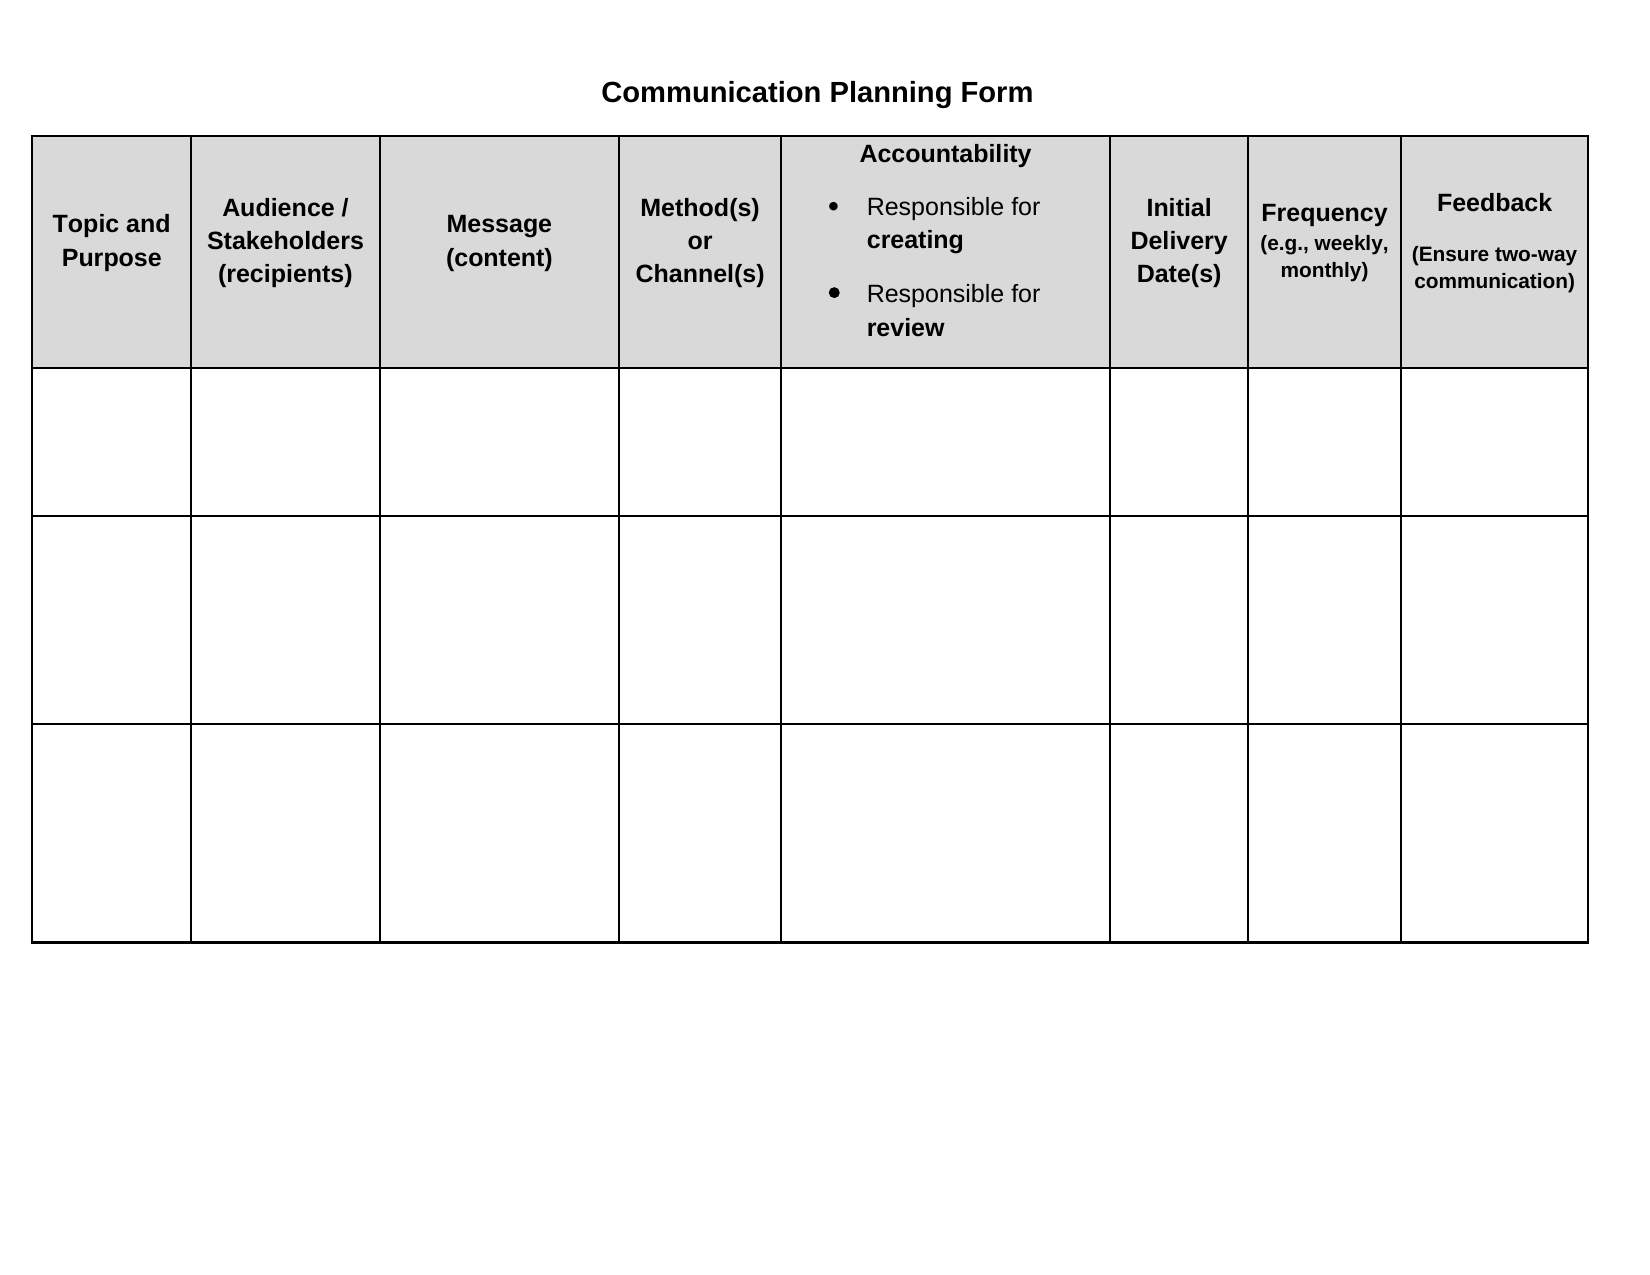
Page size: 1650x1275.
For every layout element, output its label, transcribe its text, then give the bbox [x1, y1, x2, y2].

table_cell [1249, 725, 1400, 941]
table_cell [1111, 369, 1247, 515]
table_cell [620, 517, 780, 723]
table_header Accountability Responsible for creating Responsible for review [782, 137, 1109, 367]
table_header Initial Delivery Date(s) [1111, 137, 1247, 367]
table_header Method(s) or Channel(s) [620, 137, 780, 367]
table_cell [192, 725, 379, 941]
table_header Message (content) [381, 137, 618, 367]
table_cell [381, 725, 618, 941]
table_cell [1111, 725, 1247, 941]
table_cell [1249, 517, 1400, 723]
table_cell [1249, 369, 1400, 515]
table_cell [782, 517, 1109, 723]
text Communication Planning Form [60, 75, 1575, 108]
table_cell [381, 517, 618, 723]
table_header Topic and Purpose [33, 137, 190, 367]
table_cell [33, 369, 190, 515]
table_cell [381, 369, 618, 515]
table_cell [1402, 517, 1587, 723]
table_header Feedback (Ensure two-way communication) [1402, 137, 1587, 367]
table_cell [33, 725, 190, 941]
table_cell [782, 725, 1109, 941]
table_cell [1111, 517, 1247, 723]
table_header Frequency (e.g., weekly, monthly) [1249, 137, 1400, 367]
table_cell [33, 517, 190, 723]
table_cell [1402, 369, 1587, 515]
table_cell [192, 517, 379, 723]
table_cell [620, 725, 780, 941]
table_cell [1402, 725, 1587, 941]
table_cell [192, 369, 379, 515]
table_cell [620, 369, 780, 515]
table_cell [782, 369, 1109, 515]
table_header Audience / Stakeholders (recipients) [192, 137, 379, 367]
